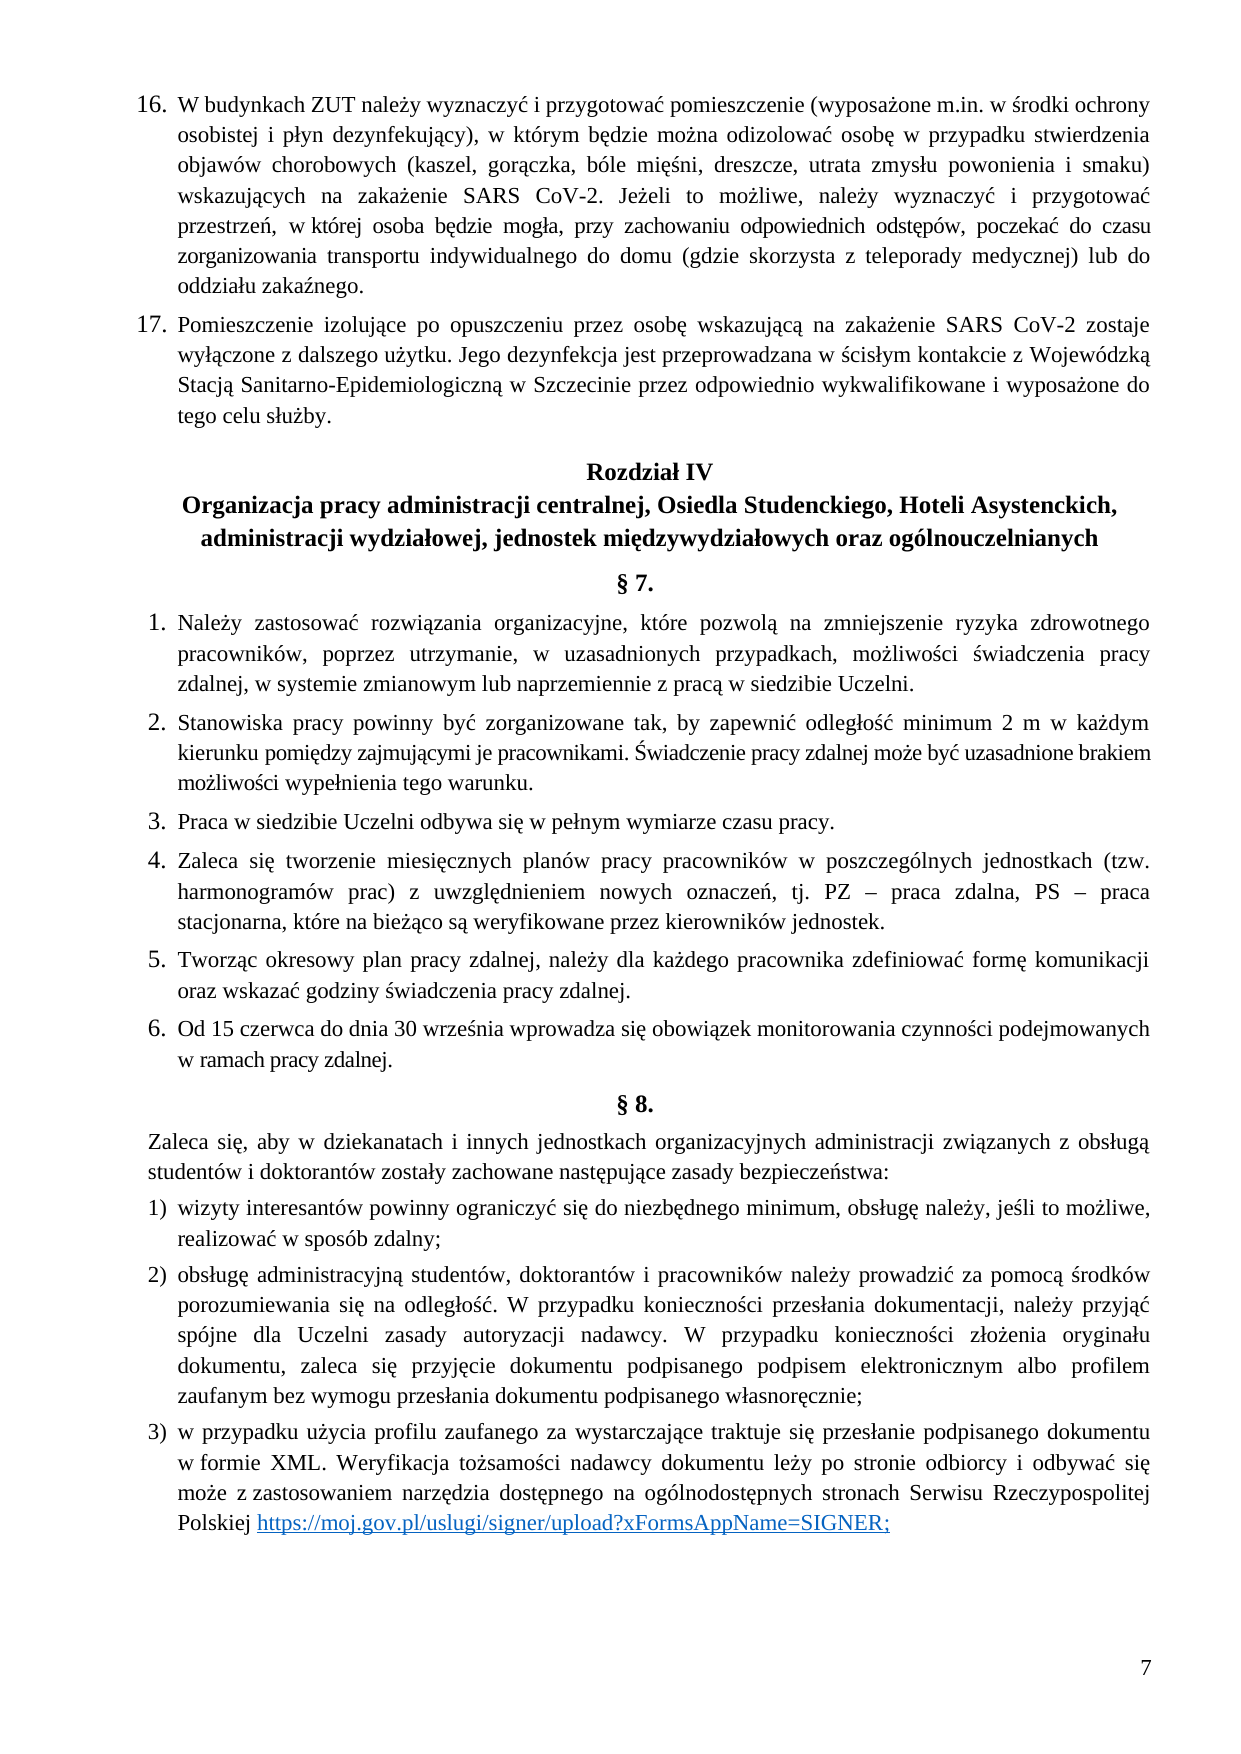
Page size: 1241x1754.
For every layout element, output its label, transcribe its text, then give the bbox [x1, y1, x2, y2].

text Zaleca się, aby w dziekanatach i innych jednostkach organizacyjnych administracji związanych z obsługą studentów i doktorantów zostały zachowane następujące zasady bezpieczeństwa: [148, 1128, 1152, 1184]
list Zaleca się tworzenie miesięcznych planów pracy pracowników w poszczególnych jednostkach (tzw. harmonogramów prac) z uwzględnieniem nowych oznaczeń, tj. PZ – praca zdalna, PS – praca stacjonarna, które na bieżąco są weryfikowane przez kierowników jednostek. [148, 845, 1152, 934]
list Należy zastosować rozwiązania organizacyjne, które pozwolą na zmniejszenie ryzyka zdrowotnego pracowników, poprzez utrzymanie, w uzasadnionych przypadkach, możliwości świadczenia pracy zdalnej, w systemie zmianowym lub naprzemiennie z pracą w siedzibie Uczelni. [148, 607, 1152, 697]
list Stanowiska pracy powinny być zorganizowane tak, by zapewnić odległość minimum 2 m w każdym kierunku pomiędzy zajmującymi je pracownikami. Świadczenie pracy zdalnej może być uzasadnione brakiem możliwości wypełnienia tego warunku. [148, 707, 1152, 796]
list Praca w siedzibie Uczelni odbywa się w pełnym wymiarze czasu pracy. [148, 806, 1152, 835]
list W budynkach ZUT należy wyznaczyć i przygotować pomieszczenie (wyposażone m.in. w środki ochrony osobistej i płyn dezynfekujący), w którym będzie można odizolować osobę w przypadku stwierdzenia objawów chorobowych (kaszel, gorączka, bóle mięśni, dreszcze, utrata zmysłu powonienia i smaku) wskazujących na zakażenie SARS CoV-2. Jeżeli to możliwe, należy wyznaczyć i przygotować przestrzeń, w której osoba będzie mogła, przy zachowaniu odpowiednich odstępów, poczekać do czasu zorganizowania transportu indywidualnego do domu (gdzie skorzysta z teleporady medycznej) lub do oddziału zakaźnego. [136, 89, 1152, 299]
list Tworząc okresowy plan pracy zdalnej, należy dla każdego pracownika zdefiniować formę komunikacji oraz wskazać godziny świadczenia pracy zdalnej. [148, 944, 1152, 1003]
list Od 15 czerwca do dnia 30 września wprowadza się obowiązek monitorowania czynności podejmowanych w ramach pracy zdalnej. [148, 1013, 1152, 1072]
list w przypadku użycia profilu zaufanego za wystarczające traktuje się przesłanie podpisanego dokumentu w formie XML. Weryfikacja tożsamości nadawcy dokumentu leży po stronie odbiorcy i odbywać się może z zastosowaniem narzędzia dostępnego na ogólnodostępnych stronach Serwisu Rzeczypospolitej Polskiej https://moj.gov.pl/uslugi/signer/upload?xFormsAppName=SIGNER; [148, 1418, 1152, 1535]
subtitle Rozdział IV Organizacja pracy administracji centralnej, Osiedla Studenckiego, Hoteli Asystenckich, administracji wydziałowej, jednostek międzywydziałowych oraz ogólnouczelnianych [148, 457, 1152, 552]
list wizyty interesantów powinny ograniczyć się do niezbędnego minimum, obsługę należy, jeśli to możliwe, realizować w sposób zdalny; [148, 1194, 1152, 1251]
list Pomieszczenie izolujące po opuszczeniu przez osobę wskazującą na zakażenie SARS CoV-2 zostaje wyłączone z dalszego użytku. Jego dezynfekcja jest przeprowadzana w ścisłym kontakcie z Wojewódzką Stacją Sanitarno-Epidemiologiczną w Szczecinie przez odpowiednio wykwalifikowane i wyposażone do tego celu służby. [136, 309, 1152, 428]
list obsługę administracyjną studentów, doktorantów i pracowników należy prowadzić za pomocą środków porozumiewania się na odległość. W przypadku konieczności przesłania dokumentacji, należy przyjąć spójne dla Uczelni zasady autoryzacji nadawcy. W przypadku konieczności złożenia oryginału dokumentu, zaleca się przyjęcie dokumentu podpisanego podpisem elektronicznym albo profilem zaufanym bez wymogu przesłania dokumentu podpisanego własnoręcznie; [148, 1261, 1152, 1408]
